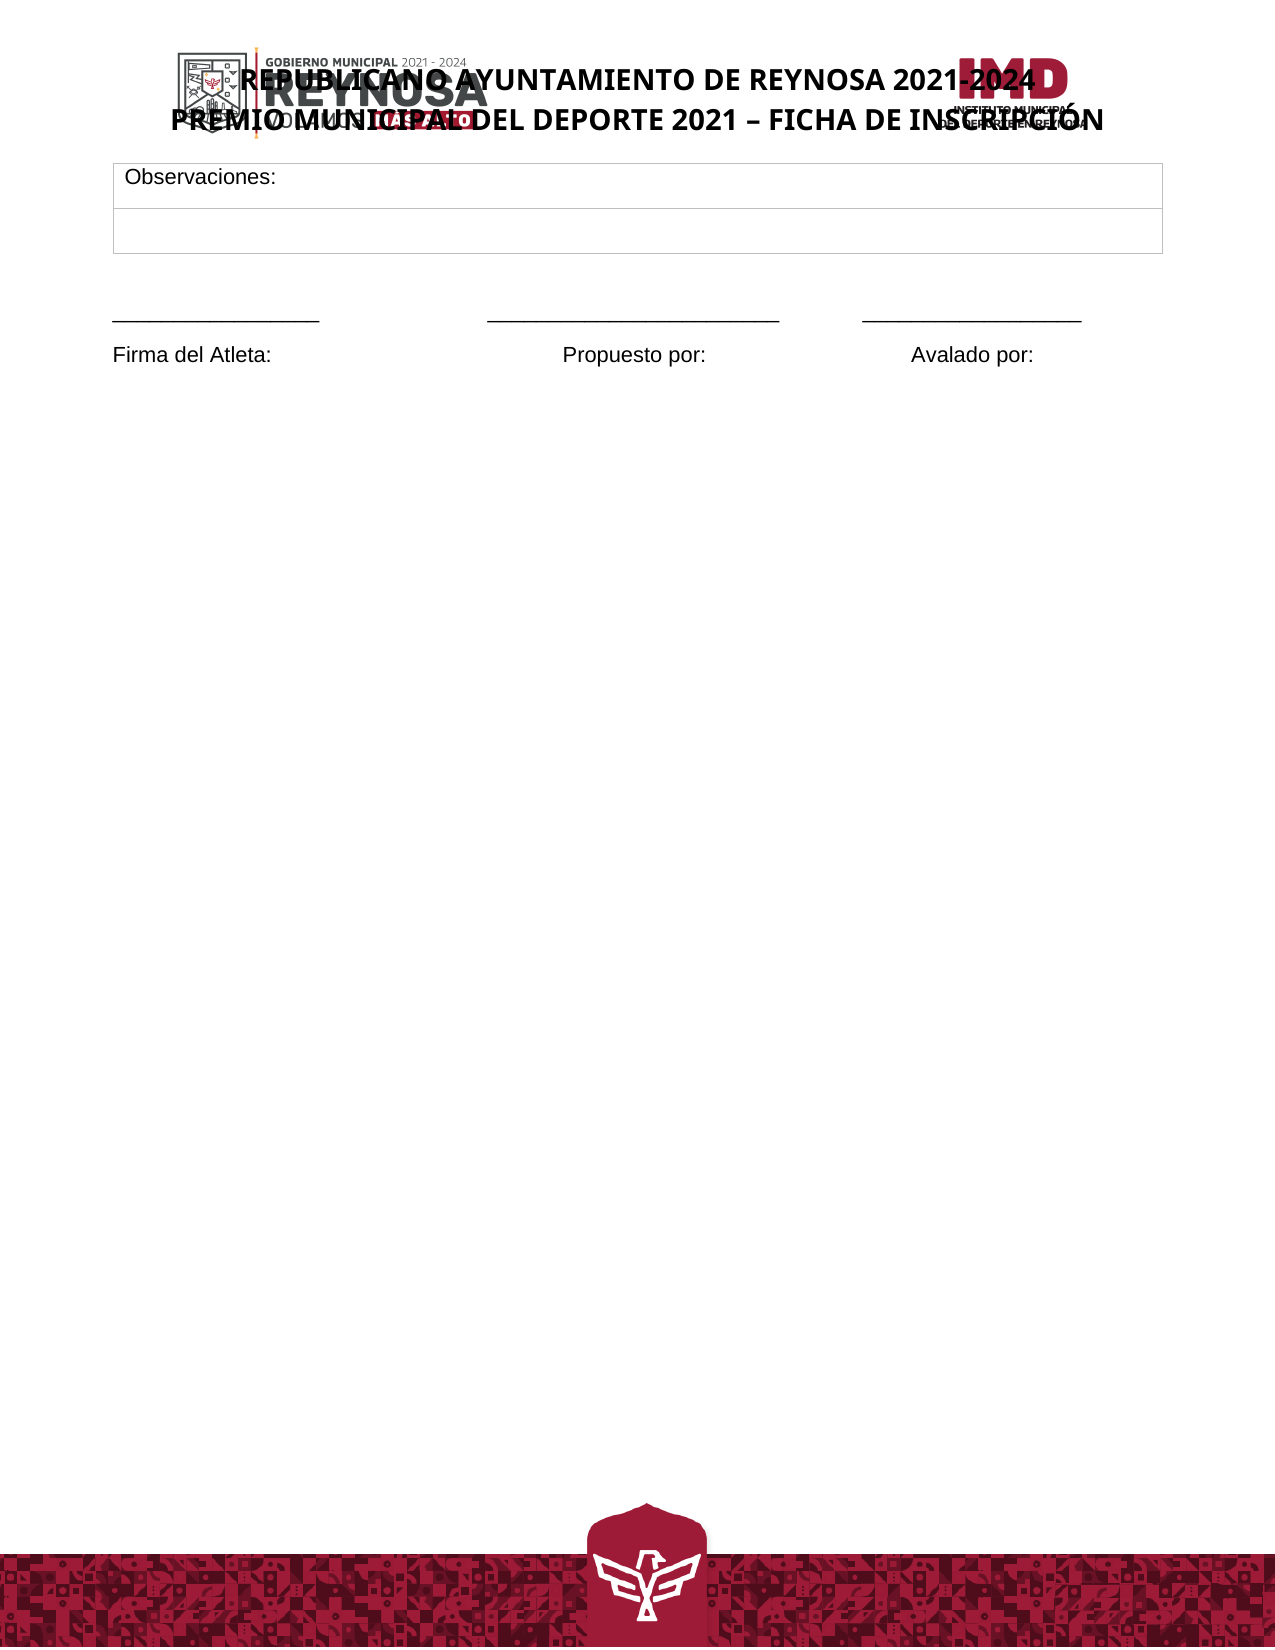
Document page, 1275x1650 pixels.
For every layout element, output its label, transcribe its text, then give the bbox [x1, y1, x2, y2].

picture [0, 1479, 1275, 1647]
table_header Observaciones: [114, 164, 1162, 208]
picture [112, 40, 1152, 163]
text Firma del Atleta: Propuesto por: Avalado por: [112, 342, 1162, 367]
text _________________ ________________________ __________________ [112, 298, 1162, 323]
table_cell [114, 209, 1162, 253]
